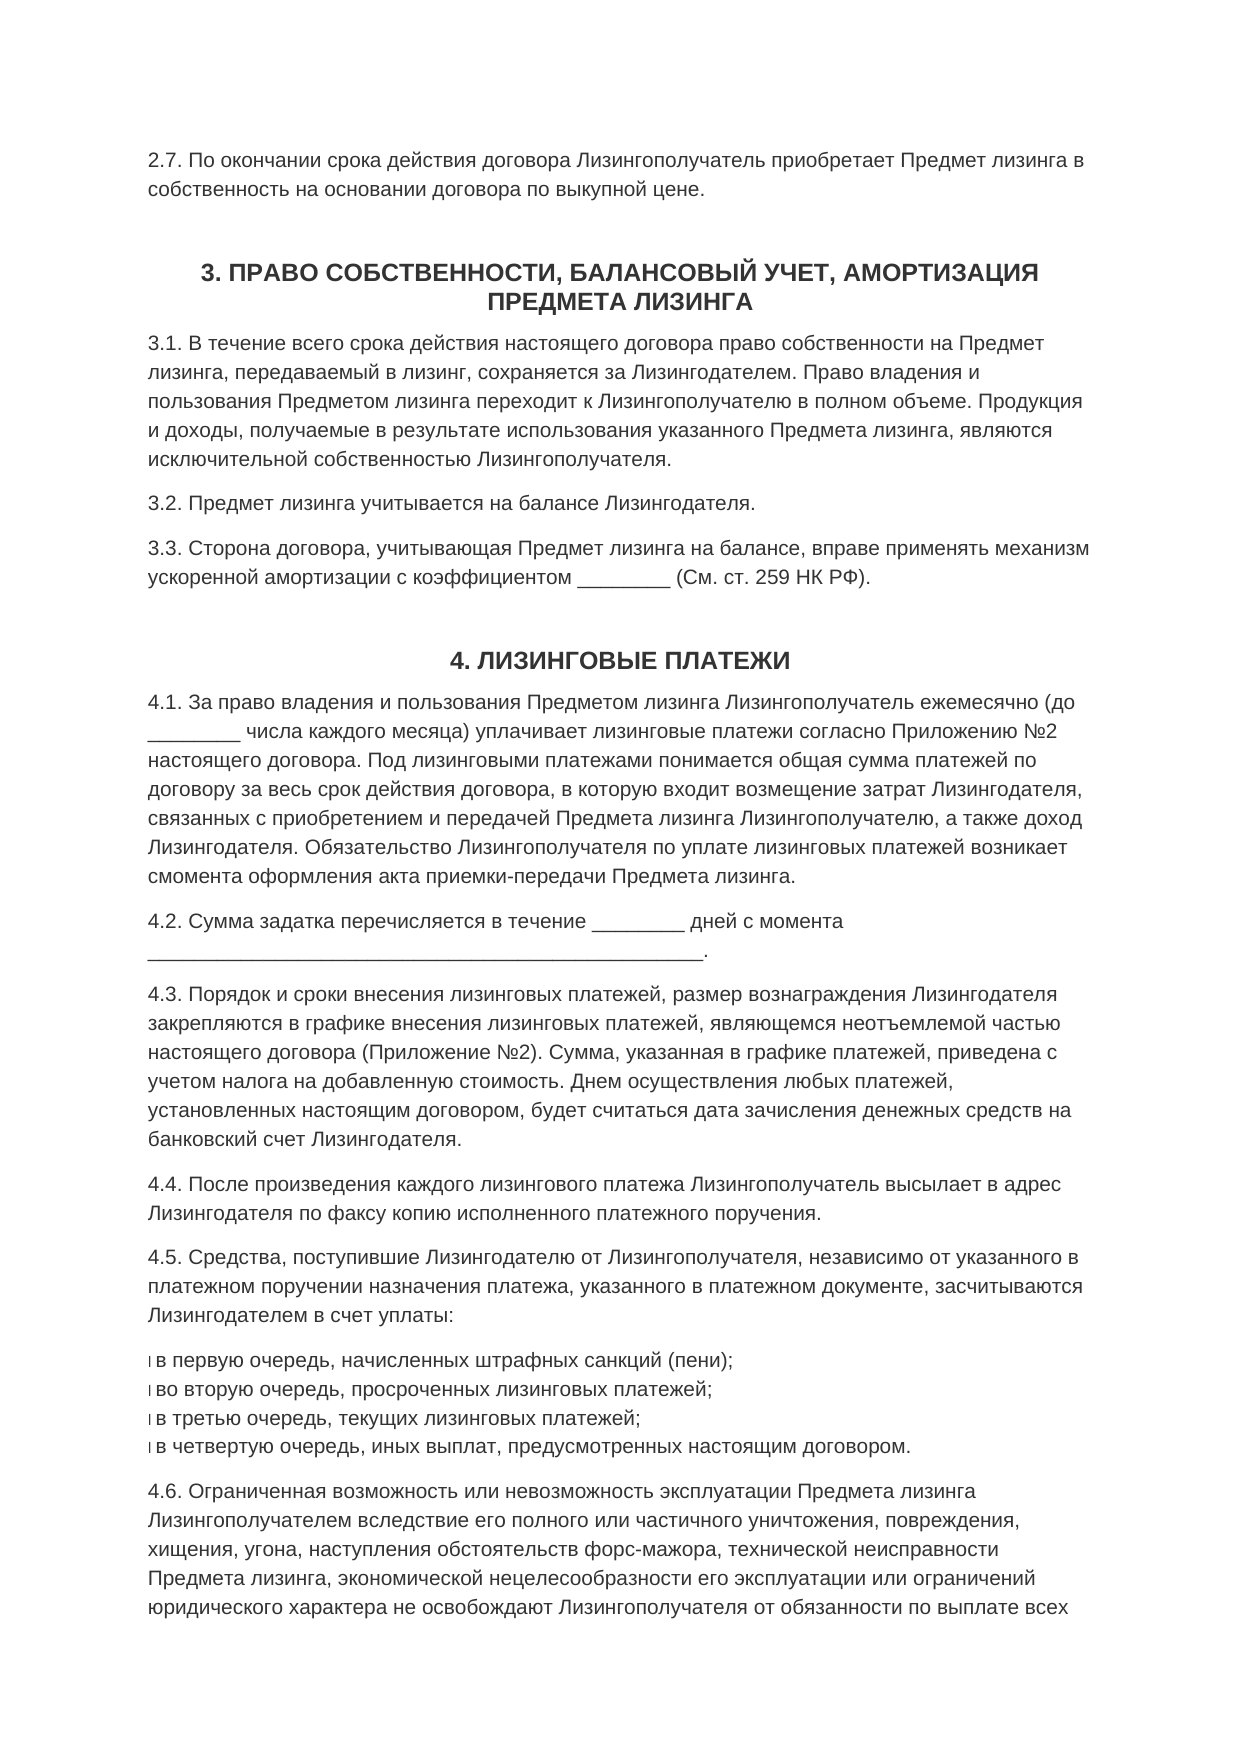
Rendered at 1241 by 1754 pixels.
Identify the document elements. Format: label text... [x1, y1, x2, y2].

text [148, 1479, 1092, 1619]
text 4.1. За право владения и пользования Предметом лизинга Лизингополучатель ежемесячно (до ________ числа каждого месяца) уплачивает лизинговые платежи согласно Приложению №2 настоящего договора. Под лизинговыми платежами понимается общая сумма платежей по договору за весь срок действия договора, в которую входит возмещение затрат Лизингодателя, связанных с приобретением и передачей Предмета лизинга Лизингополучателю, а также доход Лизингодателя. Обязательство Лизингополучателя по уплате лизинговых платежей возникает смомента оформления акта приемки-передачи Предмета лизинга. [148, 690, 1092, 888]
text 2.7. По окончании срока действия договора Лизингополучатель приобретает Предмет лизинга в собственность на основании договора по выкупной цене. [148, 148, 1092, 201]
text 3.1. В течение всего срока действия настоящего договора право собственности на Предмет лизинга, передаваемый в лизинг, сохраняется за Лизингодателем. Право владения и пользования Предметом лизинга переходит к Лизингополучателю в полном объеме. Продукция и доходы, получаемые в результате использования указанного Предмета лизинга, являются исключительной собственностью Лизингополучателя. [148, 331, 1092, 471]
text 4.4. После произведения каждого лизингового платежа Лизингополучатель высылает в адрес Лизингодателя по факсу копию исполненного платежного поручения. [148, 1171, 1092, 1224]
text 4.3. Порядок и сроки внесения лизинговых платежей, размер вознаграждения Лизингодателя закрепляются в графике внесения лизинговых платежей, являющемся неотъемлемой частью настоящего договора (Приложение №2). Сумма, указанная в графике платежей, приведена с учетом налога на добавленную стоимость. Днем осуществления любых платежей, установленных настоящим договором, будет считаться дата зачисления денежных средств на банковский счет Лизингодателя. [148, 982, 1092, 1151]
text l в первую очередь, начисленных штрафных санкций (пени); [148, 1347, 1092, 1371]
text 3.3. Сторона договора, учитывающая Предмет лизинга на балансе, вправе применять механизм ускоренной амортизации с коэффициентом ________ (См. ст. 259 НК РФ). [148, 536, 1092, 589]
text l во вторую очередь, просроченных лизинговых платежей; [148, 1376, 1092, 1400]
text 3. ПРАВО СОБСТВЕННОСТИ, БАЛАНСОВЫЙ УЧЕТ, АМОРТИЗАЦИЯ ПРЕДМЕТА ЛИЗИНГА [148, 258, 1092, 315]
text l в четвертую очередь, иных выплат, предусмотренных настоящим договором. [148, 1434, 1092, 1458]
text 4.5. Средства, поступившие Лизингодателю от Лизингополучателя, независимо от указанного в платежном поручении назначения платежа, указанного в платежном документе, засчитываются Лизингодателем в счет уплаты: [148, 1245, 1092, 1327]
text l в третью очередь, текущих лизинговых платежей; [148, 1405, 1092, 1429]
text 4. ЛИЗИНГОВЫЕ ПЛАТЕЖИ [148, 646, 1092, 674]
text 3.2. Предмет лизинга учитывается на балансе Лизингодателя. [148, 491, 1092, 515]
text 4.2. Сумма задатка перечисляется в течение ________ дней с момента ________________________________________________. [148, 908, 1092, 961]
